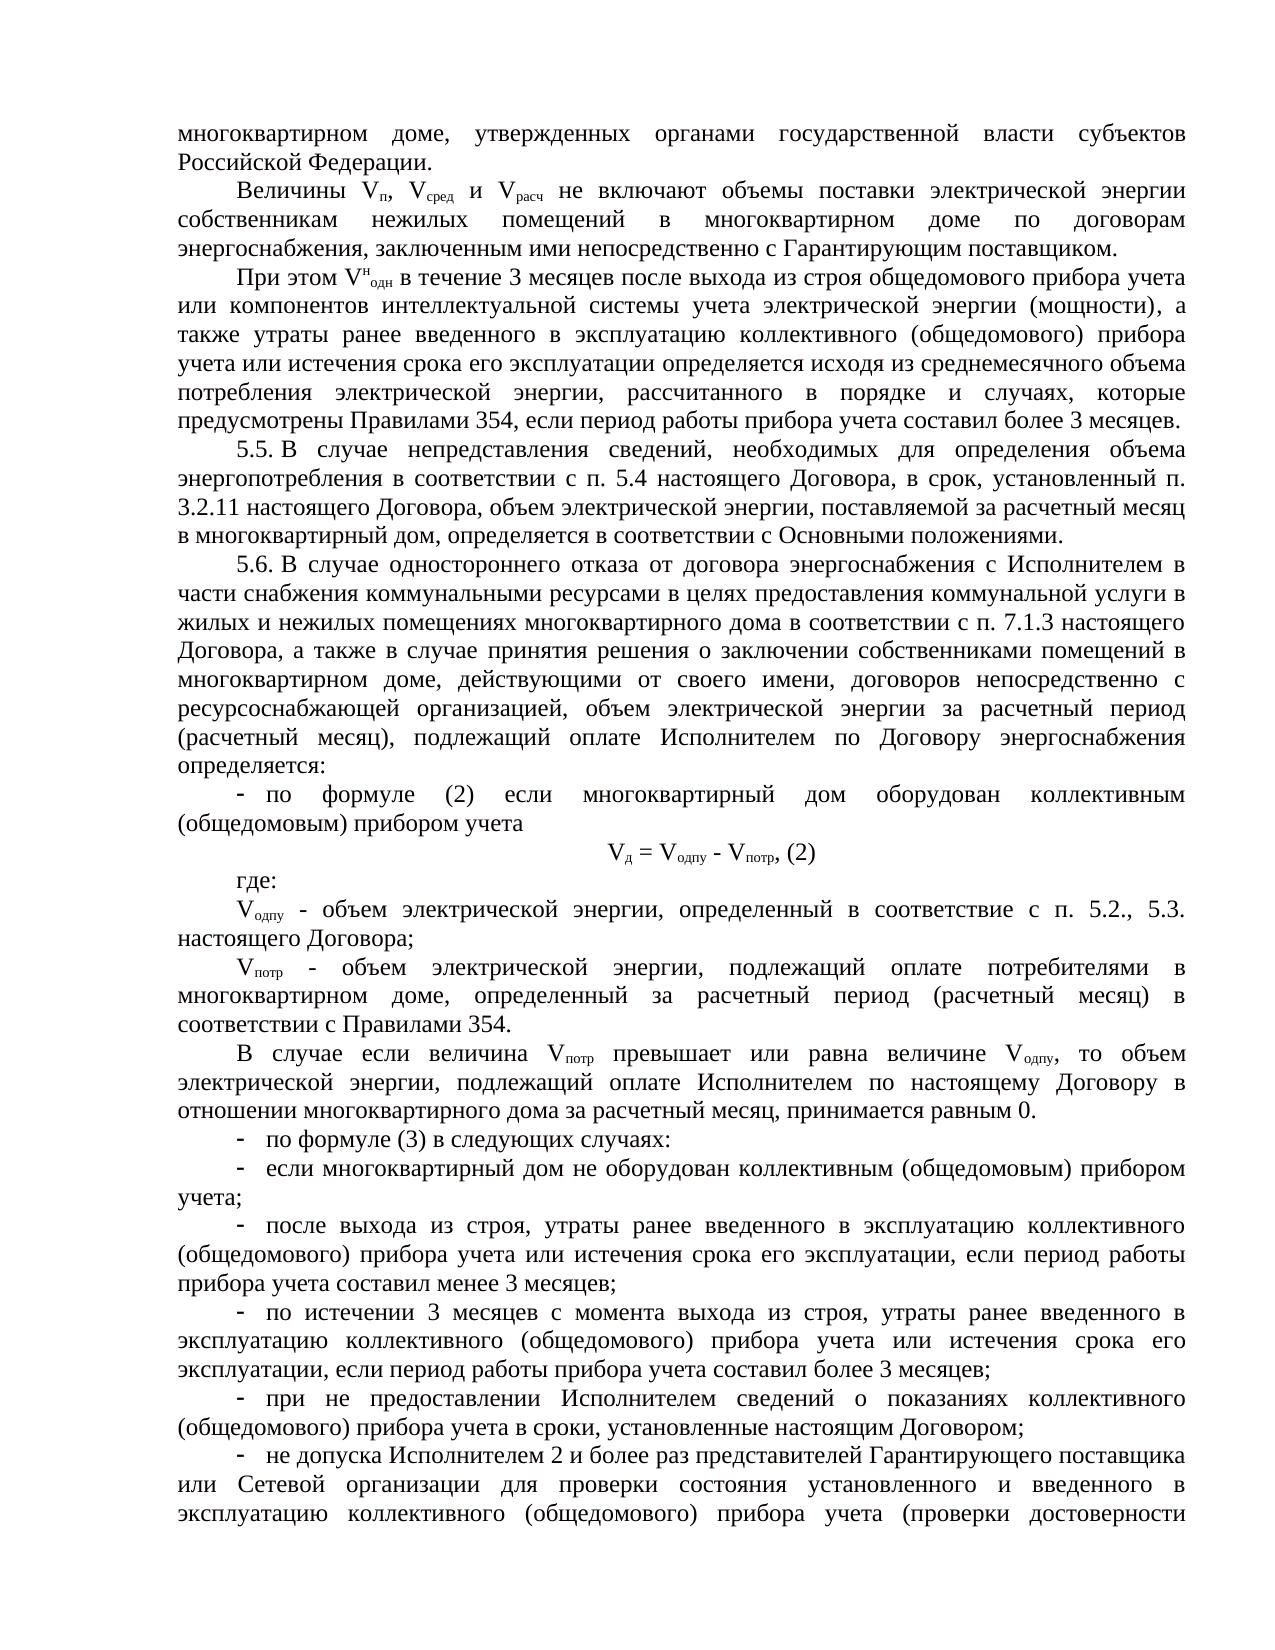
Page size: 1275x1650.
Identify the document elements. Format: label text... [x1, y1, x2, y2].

list после выхода из строя, утраты ранее введенного в эксплуатацию коллективного (общедомового) прибора учета или истечения срока его эксплуатации, если период работы прибора учета составил менее 3 месяцев; [177, 1211, 1186, 1297]
text При этом Vнодн в течение 3 месяцев после выхода из строя общедомового прибора учета или компонентов интеллектуальной системы учета электрической энергии (мощности), а также утраты ранее введенного в эксплуатацию коллективного (общедомового) прибора учета или истечения срока его эксплуатации определяется исходя из среднемесячного объема потребления электрической энергии, рассчитанного в порядке и случаях, которые предусмотрены Правилами 354, если период работы прибора учета составил более 3 месяцев. [177, 262, 1186, 434]
text Величины Vп, Vсред и Vрасч не включают объемы поставки электрической энергии собственникам нежилых помещений в многоквартирном доме по договорам энергоснабжения, заключенным ими непосредственно с Гарантирующим поставщиком. [177, 176, 1186, 262]
text В случае если величина Vпотр превышает или равна величине Vодпу, то объем электрической энергии, подлежащий оплате Исполнителем по настоящему Договору в отношении многоквартирного дома за расчетный месяц, принимается равным 0. [177, 1038, 1186, 1124]
text где: [177, 866, 1186, 894]
list В случае непредставления сведений, необходимых для определения объема энергопотребления в соответствии с п. 5.4 настоящего Договора, в срок, установленный п. 3.2.11 настоящего Договора, объем электрической энергии, поставляемой за расчетный месяц в многоквартирный дом, определяется в соответствии с Основными положениями. [177, 434, 1186, 549]
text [177, 118, 1186, 176]
list по формуле (3) в следующих случаях: [177, 1124, 1186, 1153]
list если многоквартирный дом не оборудован коллективным (общедомовым) прибором учета; [177, 1153, 1186, 1211]
list по формуле (2) если многоквартирный дом оборудован коллективным (общедомовым) прибором учета [177, 779, 1186, 837]
list при не предоставлении Исполнителем сведений о показаниях коллективного (общедомового) прибора учета в сроки, установленные настоящим Договором; [177, 1383, 1186, 1441]
text Vодпу - объем электрической энергии, определенный в соответствие с п. 5.2., 5.3. настоящего Договора; [177, 894, 1186, 952]
list В случае одностороннего отказа от договора энергоснабжения с Исполнителем в части снабжения коммунальными ресурсами в целях предоставления коммунальной услуги в жилых и нежилых помещениях многоквартирного дома в соответствии с п. 7.1.3 настоящего Договора, а также в случае принятия решения о заключении собственниками помещений в многоквартирном доме, действующими от своего имени, договоров непосредственно с ресурсоснабжающей организацией, объем электрической энергии за расчетный период (расчетный месяц), подлежащий оплате Исполнителем по Договору энергоснабжения определяется: [177, 549, 1186, 779]
text Vд = Vодпу - Vпотр, (2) [177, 837, 1186, 866]
text Vпотр - объем электрической энергии, подлежащий оплате потребителями в многоквартирном доме, определенный за расчетный период (расчетный месяц) в соответствии с Правилами 354. [177, 952, 1186, 1038]
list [177, 1441, 1186, 1527]
list по истечении 3 месяцев с момента выхода из строя, утраты ранее введенного в эксплуатацию коллективного (общедомового) прибора учета или истечения срока его эксплуатации, если период работы прибора учета составил более 3 месяцев; [177, 1297, 1186, 1383]
